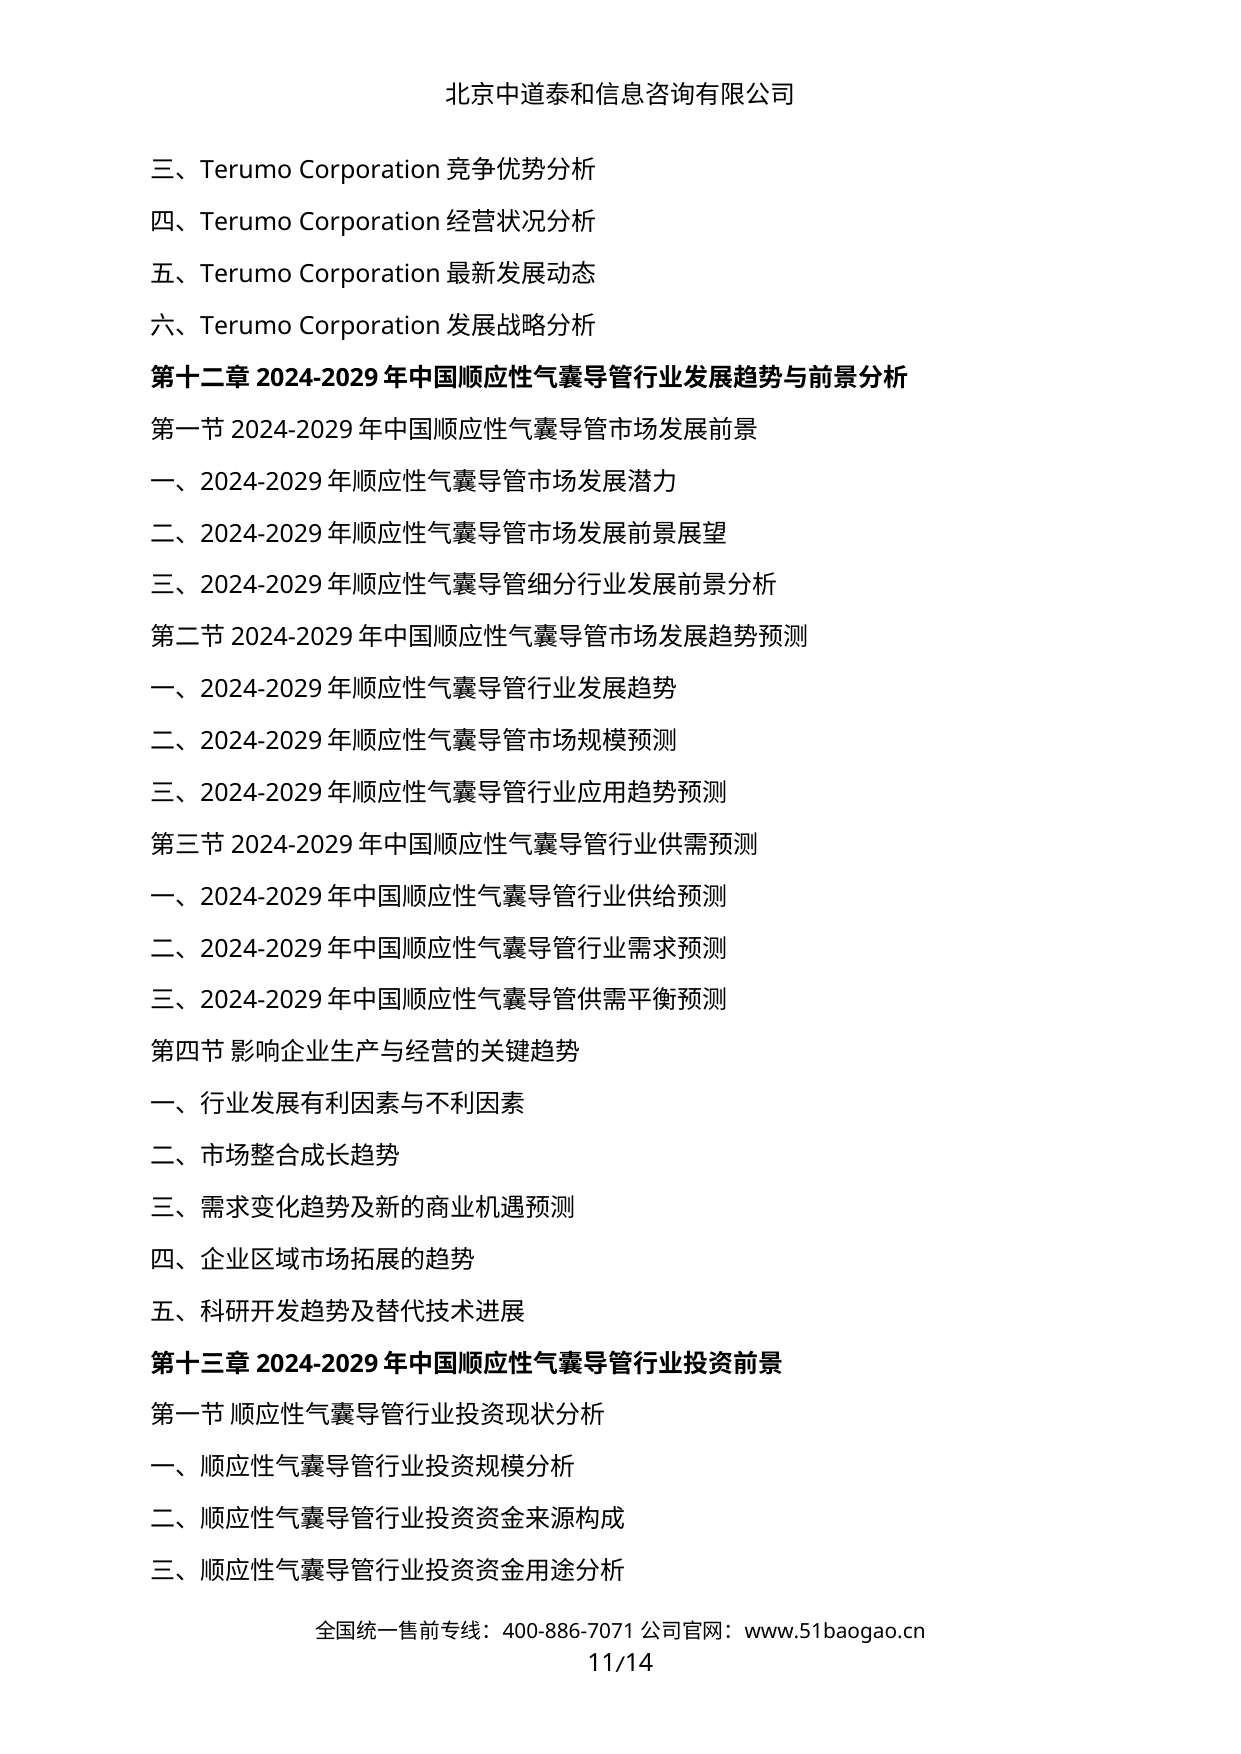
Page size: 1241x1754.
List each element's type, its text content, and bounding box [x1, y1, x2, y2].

text 一、2024-2029年顺应性气囊导管市场发展潜力 [150, 461, 1090, 497]
text 三、2024-2029年顺应性气囊导管行业应用趋势预测 [150, 772, 1090, 809]
text 二、2024-2029年顺应性气囊导管市场发展前景展望 [150, 513, 1090, 549]
text 一、2024-2029年中国顺应性气囊导管行业供给预测 [150, 876, 1090, 912]
text 六、Terumo Corporation发展战略分析 [150, 306, 1090, 342]
text 三、Terumo Corporation竞争优势分析 [150, 150, 1090, 186]
text 第四节 影响企业生产与经营的关键趋势 [150, 1032, 1090, 1068]
text 第二节 2024-2029年中国顺应性气囊导管市场发展趋势预测 [150, 617, 1090, 653]
text 第十三章 2024-2029年中国顺应性气囊导管行业投资前景 [150, 1343, 1090, 1379]
text 四、企业区域市场拓展的趋势 [150, 1239, 1090, 1276]
text 三、2024-2029年顺应性气囊导管细分行业发展前景分析 [150, 565, 1090, 601]
text 二、市场整合成长趋势 [150, 1136, 1090, 1172]
text 三、2024-2029年中国顺应性气囊导管供需平衡预测 [150, 980, 1090, 1016]
text 第一节 顺应性气囊导管行业投资现状分析 [150, 1395, 1090, 1431]
text 一、行业发展有利因素与不利因素 [150, 1084, 1090, 1120]
text 二、2024-2029年顺应性气囊导管市场规模预测 [150, 721, 1090, 757]
text 一、顺应性气囊导管行业投资规模分析 [150, 1447, 1090, 1483]
text 第三节 2024-2029年中国顺应性气囊导管行业供需预测 [150, 824, 1090, 861]
text 一、2024-2029年顺应性气囊导管行业发展趋势 [150, 669, 1090, 705]
text 第十二章 2024-2029年中国顺应性气囊导管行业发展趋势与前景分析 [150, 357, 1090, 394]
text 三、顺应性气囊导管行业投资资金用途分析 [150, 1551, 1090, 1587]
text 五、科研开发趋势及替代技术进展 [150, 1291, 1090, 1327]
text 四、Terumo Corporation经营状况分析 [150, 202, 1090, 238]
text 三、需求变化趋势及新的商业机遇预测 [150, 1187, 1090, 1224]
text 第一节 2024-2029年中国顺应性气囊导管市场发展前景 [150, 409, 1090, 446]
text 五、Terumo Corporation最新发展动态 [150, 254, 1090, 290]
text 二、顺应性气囊导管行业投资资金来源构成 [150, 1499, 1090, 1535]
text 二、2024-2029年中国顺应性气囊导管行业需求预测 [150, 928, 1090, 964]
